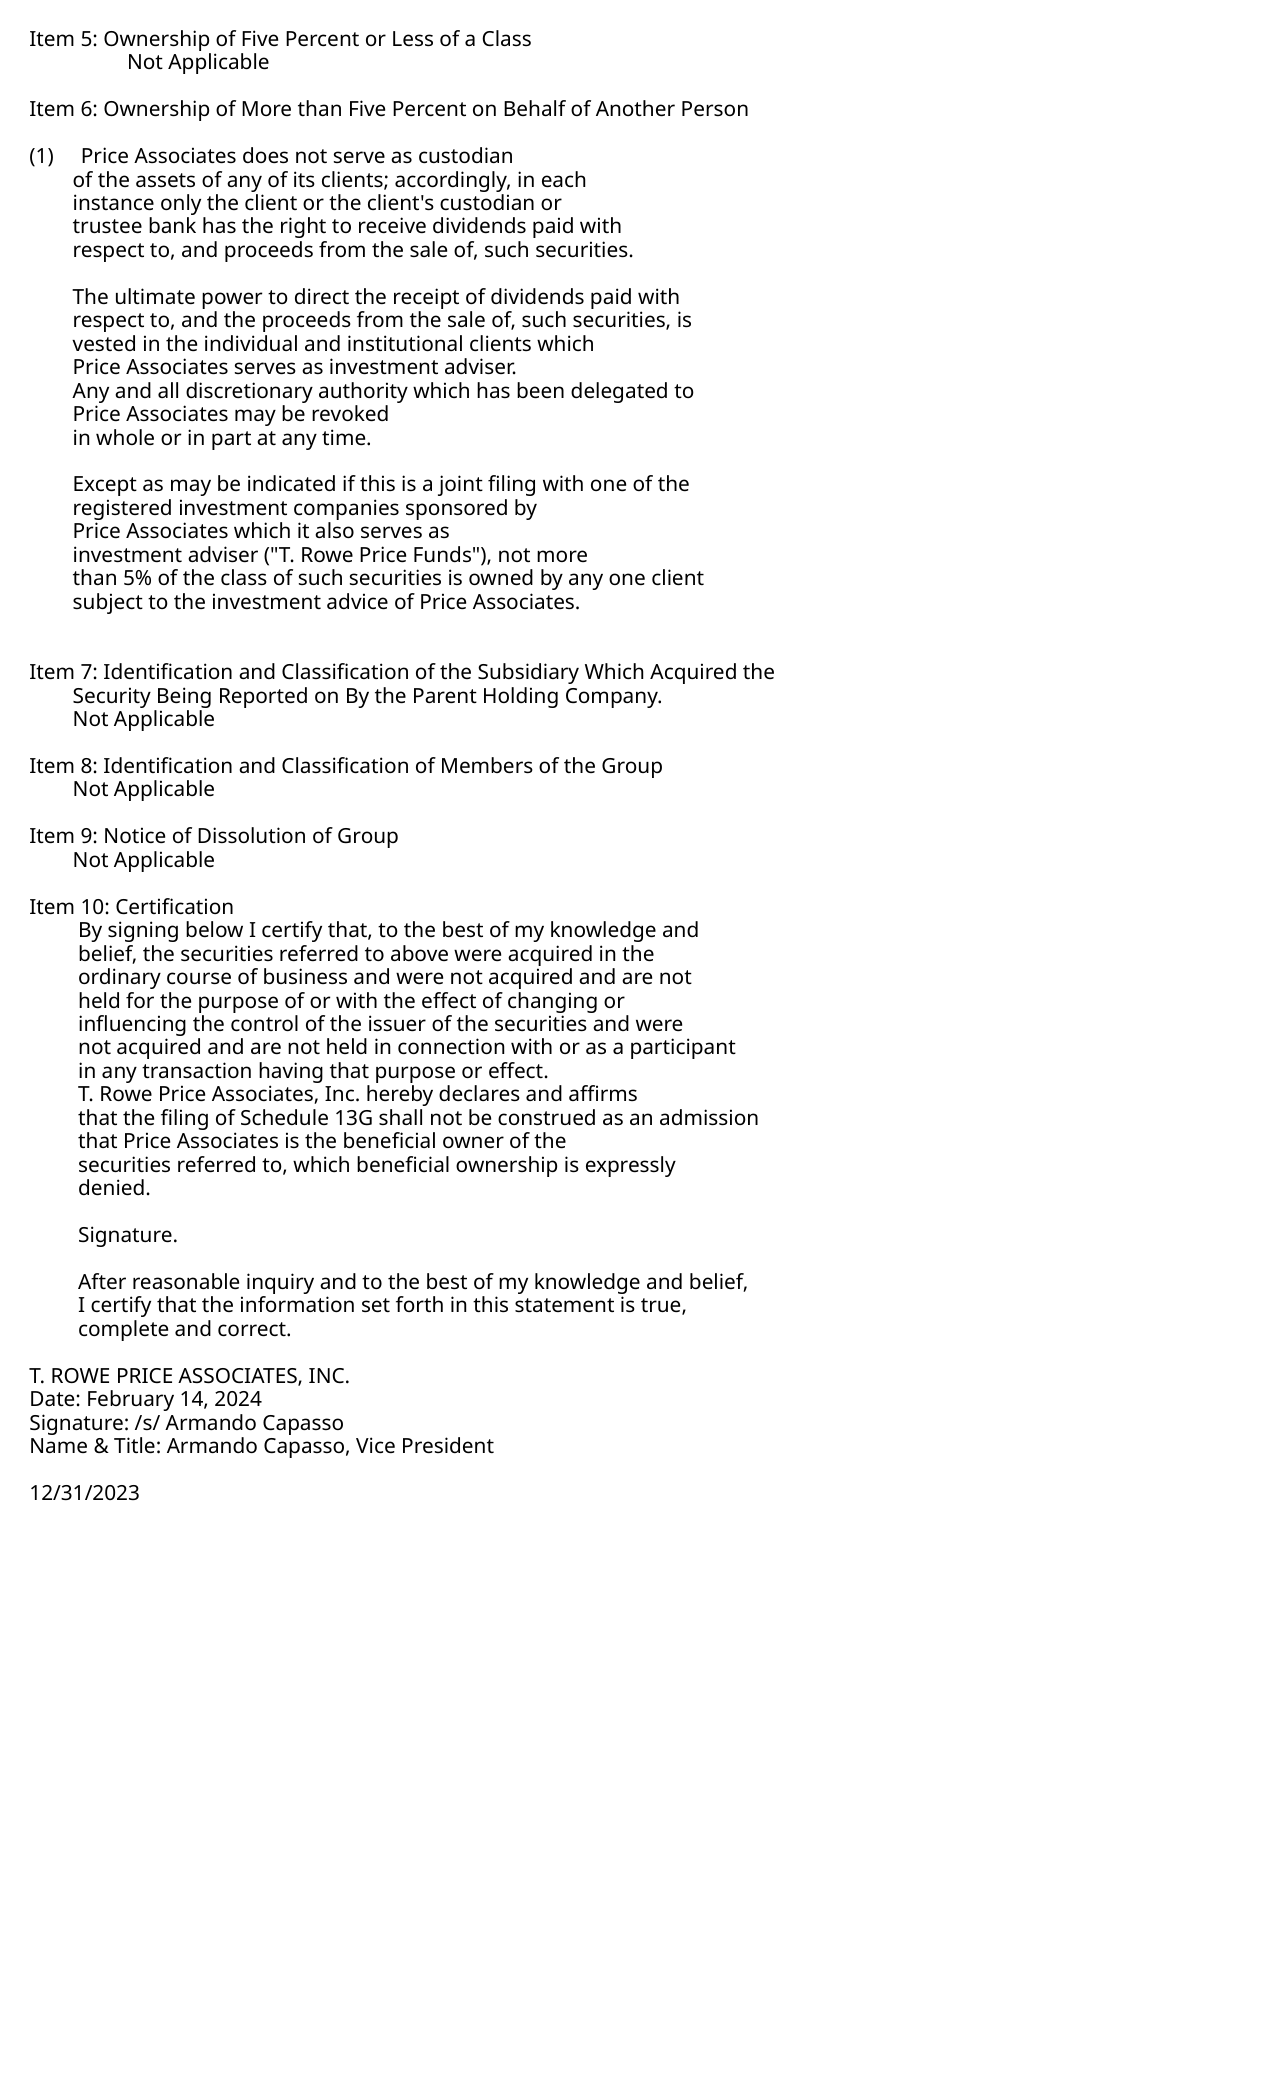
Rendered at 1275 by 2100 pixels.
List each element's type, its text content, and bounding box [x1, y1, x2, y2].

text investment adviser ("T. Rowe Price Funds"), not more [29, 544, 947, 567]
text in any transaction having that purpose or effect. [29, 1060, 918, 1083]
text Any and all discretionary authority which has been delegated to [29, 380, 1108, 403]
text Not Applicable [29, 708, 391, 731]
text than 5% of the class of such securities is owned by any one client [29, 567, 1152, 590]
text respect to, and proceeds from the sale of, such securities. [29, 239, 1050, 262]
text Item 8: Identification and Classification of Members of the Group [29, 755, 1020, 778]
text not acquired and are not held in connection with or as a participant [29, 1037, 1196, 1059]
text Signature: /s/ Armando Capasso [29, 1412, 508, 1435]
text Item 7: Identification and Classification of the Subsidiary Which Acquired the [29, 661, 1211, 684]
text Not Applicable [29, 778, 391, 802]
text denied. [29, 1177, 303, 1200]
text of the assets of any of its clients; accordingly, in each [29, 169, 1020, 192]
text complete and correct. [29, 1318, 508, 1341]
text Except as may be indicated if this is a joint filing with one of the [29, 473, 1181, 497]
text T. Rowe Price Associates, Inc. hereby declares and affirms [29, 1083, 1050, 1106]
text held for the purpose of or with the effect of changing or [29, 990, 1035, 1013]
text Security Being Reported on By the Parent Holding Company. [29, 685, 1020, 708]
text vested in the individual and institutional clients which [29, 333, 1006, 356]
text 12/31/2023 [29, 1482, 201, 1505]
text in whole or in part at any time. [29, 427, 654, 450]
text Date: February 14, 2024 [29, 1388, 406, 1411]
text securities referred to, which beneficial ownership is expressly [29, 1154, 1123, 1177]
text Name & Title: Armando Capasso, Vice President [29, 1435, 728, 1458]
text By signing below I certify that, to the best of my knowledge and [29, 919, 1137, 942]
text Price Associates which it also serves as [29, 521, 771, 543]
text trustee bank has the right to receive dividends paid with [29, 216, 1020, 238]
text I certify that the information set forth in this statement is true, [29, 1294, 1181, 1318]
text The ultimate power to direct the receipt of dividends paid with [29, 286, 1108, 309]
text Item 5: Ownership of Five Percent or Less of a Class [29, 28, 830, 51]
text Price Associates serves as investment adviser. [29, 356, 859, 379]
text subject to the investment advice of Price Associates. [29, 591, 962, 614]
text Not Applicable [29, 849, 391, 872]
text belief, the securities referred to above were acquired in the [29, 943, 1093, 966]
text that Price Associates is the beneficial owner of the [29, 1130, 962, 1153]
text Item 10: Certification [29, 896, 391, 919]
text that the filing of Schedule 13G shall not be construed as an admission [29, 1107, 1225, 1130]
text instance only the client or the client's custodian or [29, 192, 962, 215]
text respect to, and the proceeds from the sale of, such securities, is [29, 309, 1152, 332]
text After reasonable inquiry and to the best of my knowledge and belief, [29, 1271, 1196, 1294]
text Signature. [29, 1224, 347, 1247]
text registered investment companies sponsored by [29, 497, 830, 520]
text T. ROWE PRICE ASSOCIATES, INC. [29, 1365, 508, 1388]
text influencing the control of the issuer of the securities and were [29, 1013, 1137, 1036]
text ordinary course of business and were not acquired and are not [29, 966, 1093, 989]
text Item 9: Notice of Dissolution of Group [29, 825, 625, 848]
text (1) Price Associates does not serve as custodian [29, 145, 830, 168]
text Item 6: Ownership of More than Five Percent on Behalf of Another Person [29, 98, 1108, 121]
text Not Applicable [127, 51, 371, 74]
text Price Associates may be revoked [29, 403, 640, 426]
